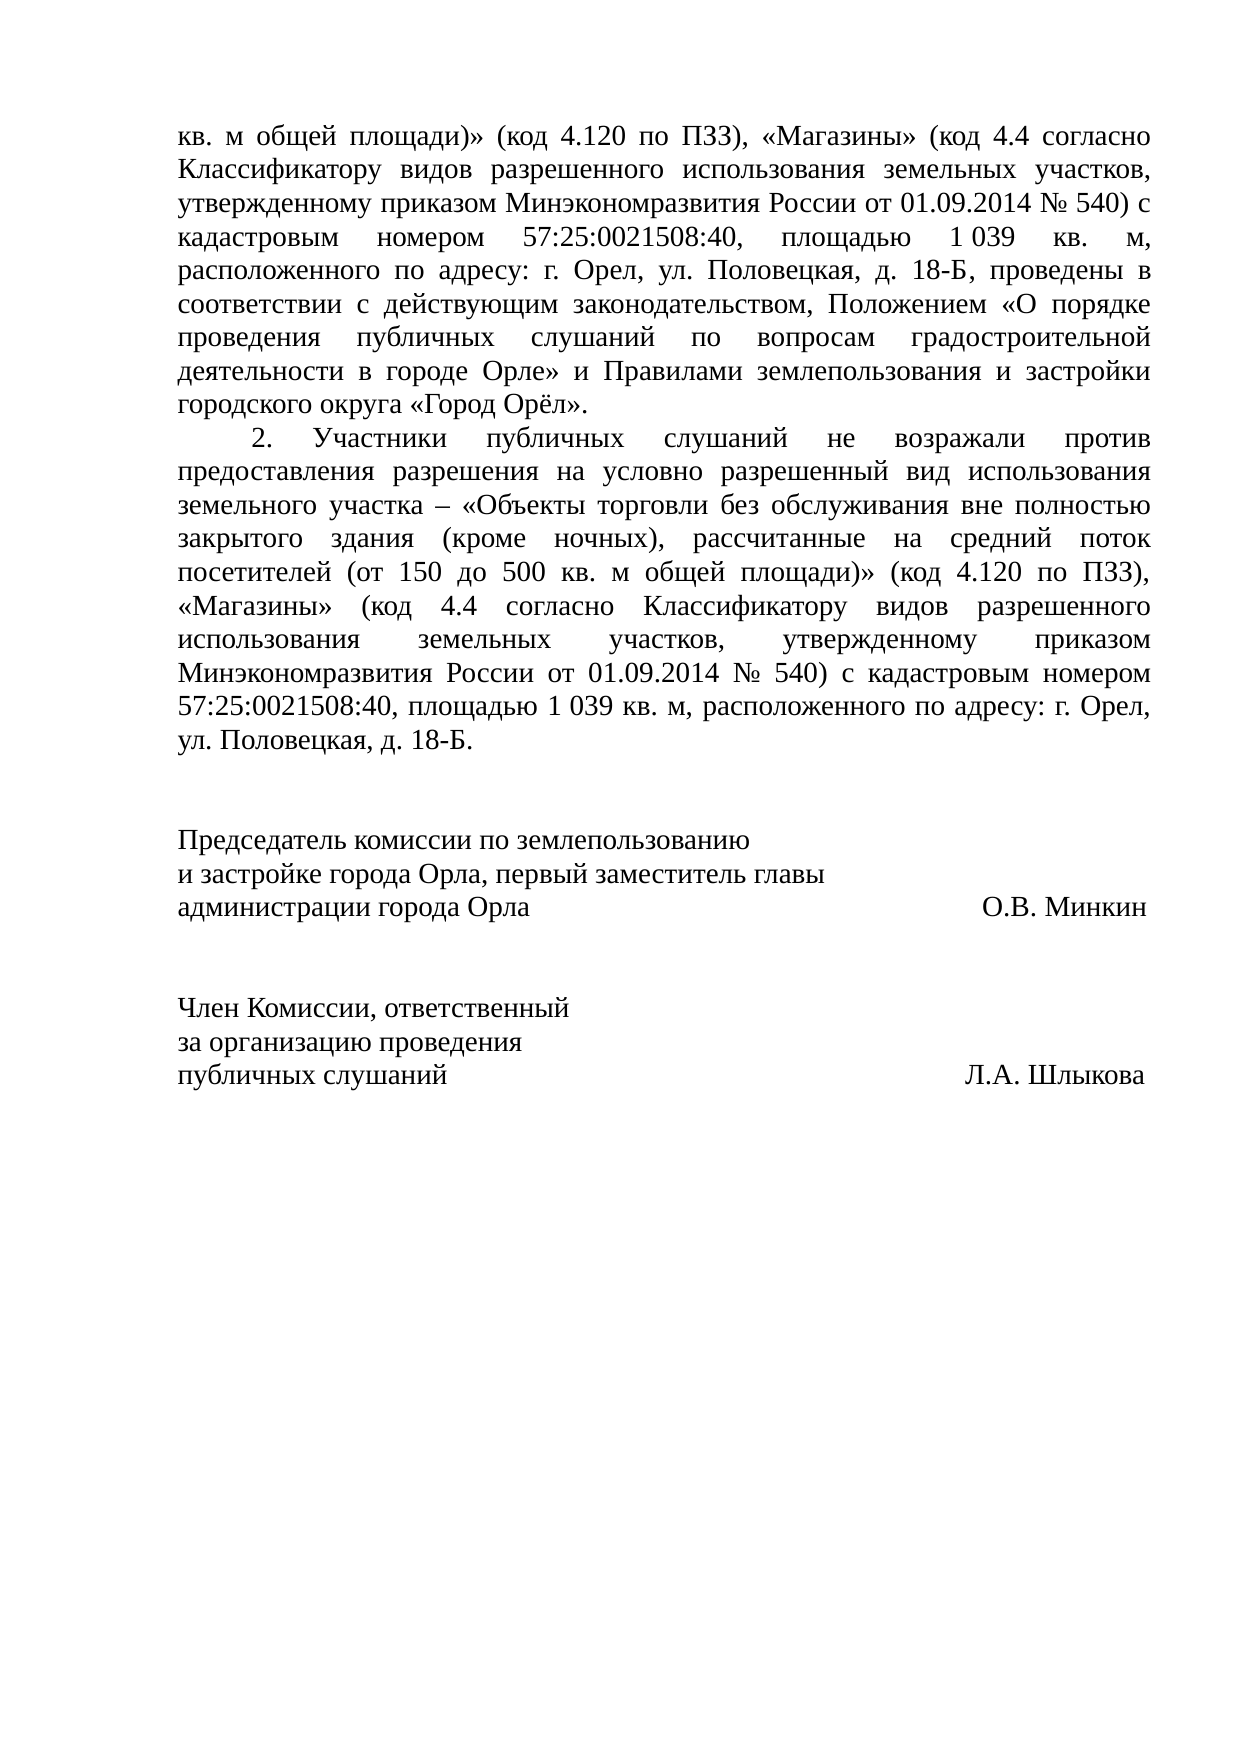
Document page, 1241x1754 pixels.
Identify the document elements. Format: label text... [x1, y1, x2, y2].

text 2. Участники публичных слушаний не возражали против предоставления разрешения на условно разрешенный вид использования земельного участка – «Объекты торговли без обслуживания вне полностью закрытого здания (кроме ночных), рассчитанные на средний поток посетителей (от 150 до 500 кв. м общей площади)» (код 4.120 по ПЗЗ), «Магазины» (код 4.4 согласно Классификатору видов разрешенного использования земельных участков, утвержденному приказом Минэкономразвития России от 01.09.2014 № 540) с кадастровым номером 57:25:0021508:40, площадью 1 039 кв. м, расположенного по адресу: г. Орел, ул. Половецкая, д. 18-Б. [177, 420, 1152, 755]
text Член Комиссии, ответственный [177, 990, 1152, 1024]
text за организацию проведения [177, 1024, 1152, 1057]
text администрации города Орла О.В. Минкин [177, 889, 1152, 923]
text Председатель комиссии по землепользованию [177, 822, 1152, 856]
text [177, 118, 1152, 420]
text и застройке города Орла, первый заместитель главы [177, 856, 1152, 889]
text публичных слушаний Л.А. Шлыкова [177, 1057, 1152, 1091]
